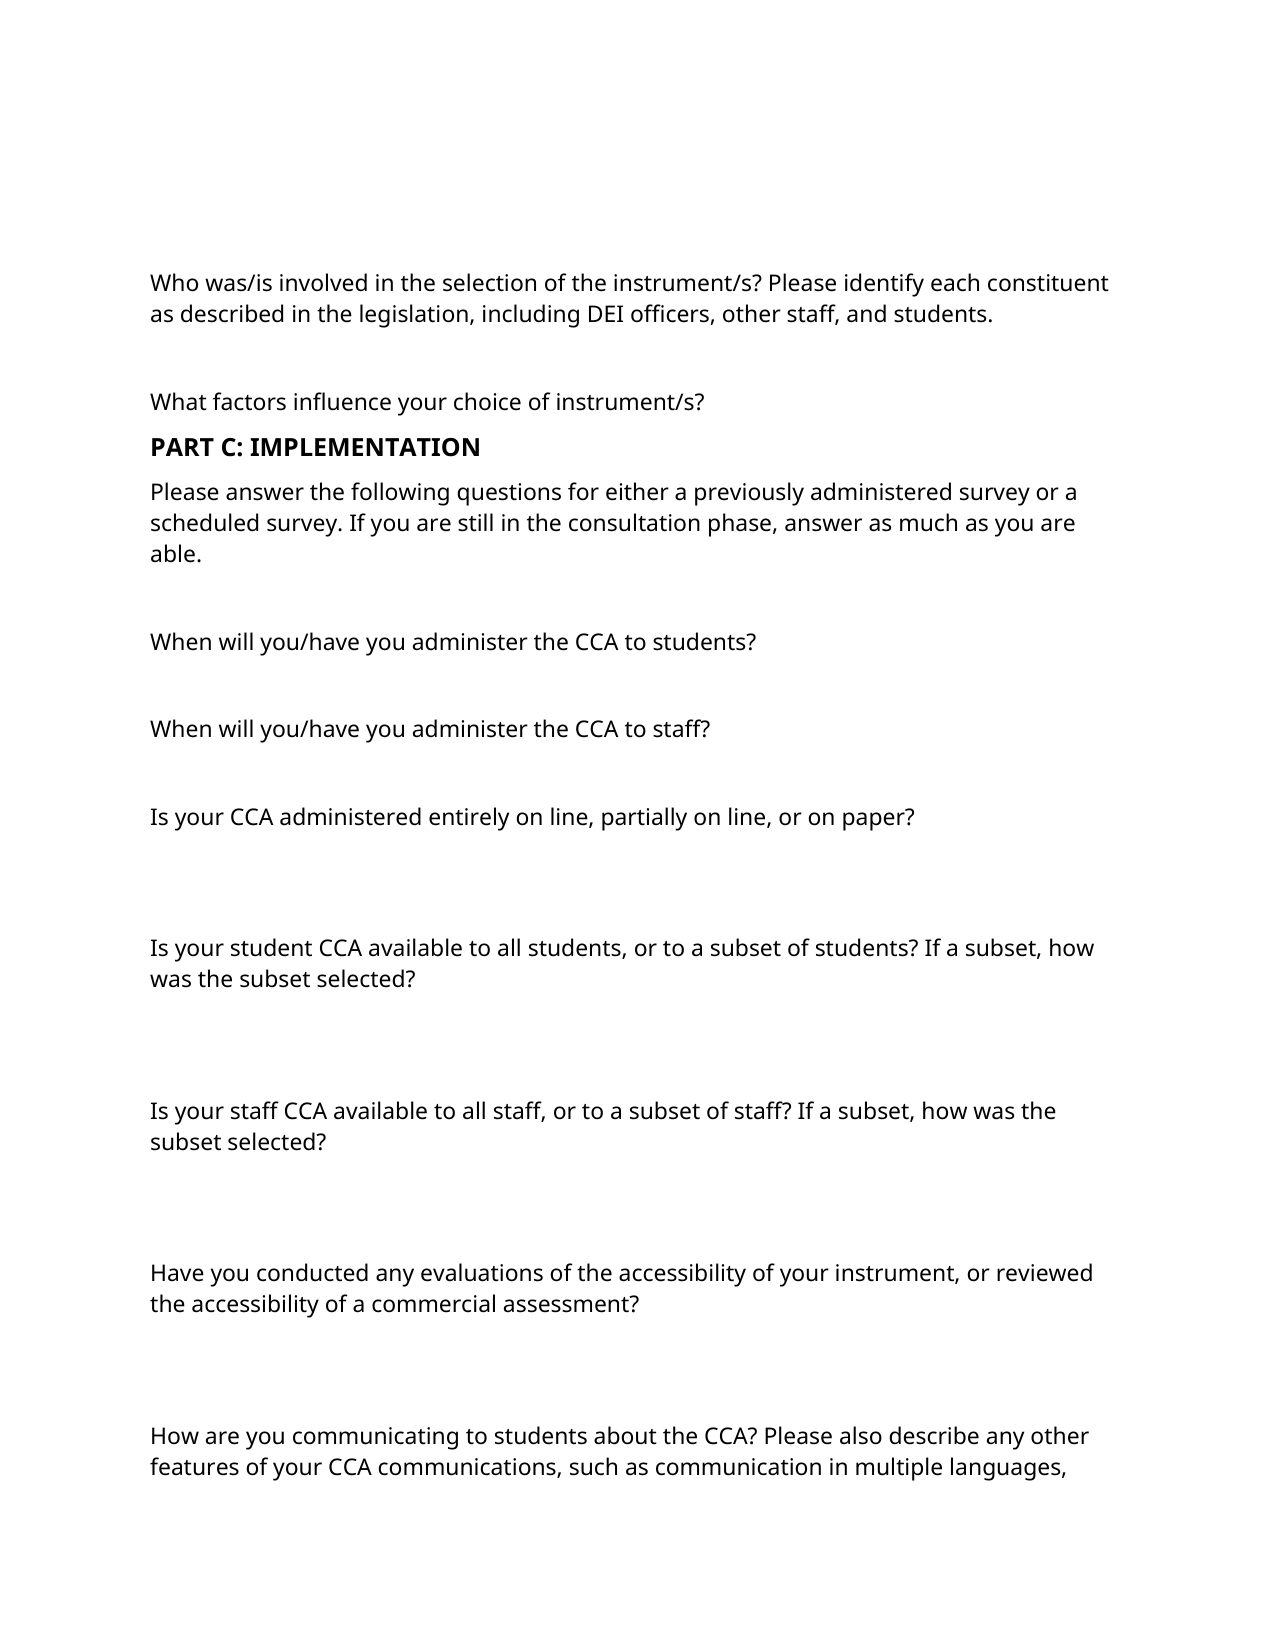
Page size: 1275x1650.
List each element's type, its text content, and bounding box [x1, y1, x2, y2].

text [150, 1419, 1125, 1482]
text Is your CCA administered entirely on line, partially on line, or on paper? [150, 801, 1125, 832]
text When will you/have you administer the CCA to students? [150, 626, 1125, 657]
text Is your student CCA available to all students, or to a subset of students? If a subset, how was the subset selected? [150, 932, 1125, 994]
text Is your staff CCA available to all staff, or to a subset of staff? If a subset, how was the subset selected? [150, 1094, 1125, 1157]
subtitle PART C: IMPLEMENTATION [150, 429, 1125, 463]
text Please answer the following questions for either a previously administered survey or a scheduled survey. If you are still in the consultation phase, answer as much as you are able. [150, 476, 1125, 569]
text Have you conducted any evaluations of the accessibility of your instrument, or reviewed the accessibility of a commercial assessment? [150, 1257, 1125, 1319]
text Who was/is involved in the selection of the instrument/s? Please identify each constituent as described in the legislation, including DEI officers, other staff, and students. [150, 267, 1125, 329]
text When will you/have you administer the CCA to staff? [150, 713, 1125, 744]
text What factors influence your choice of instrument/s? [150, 386, 1125, 417]
